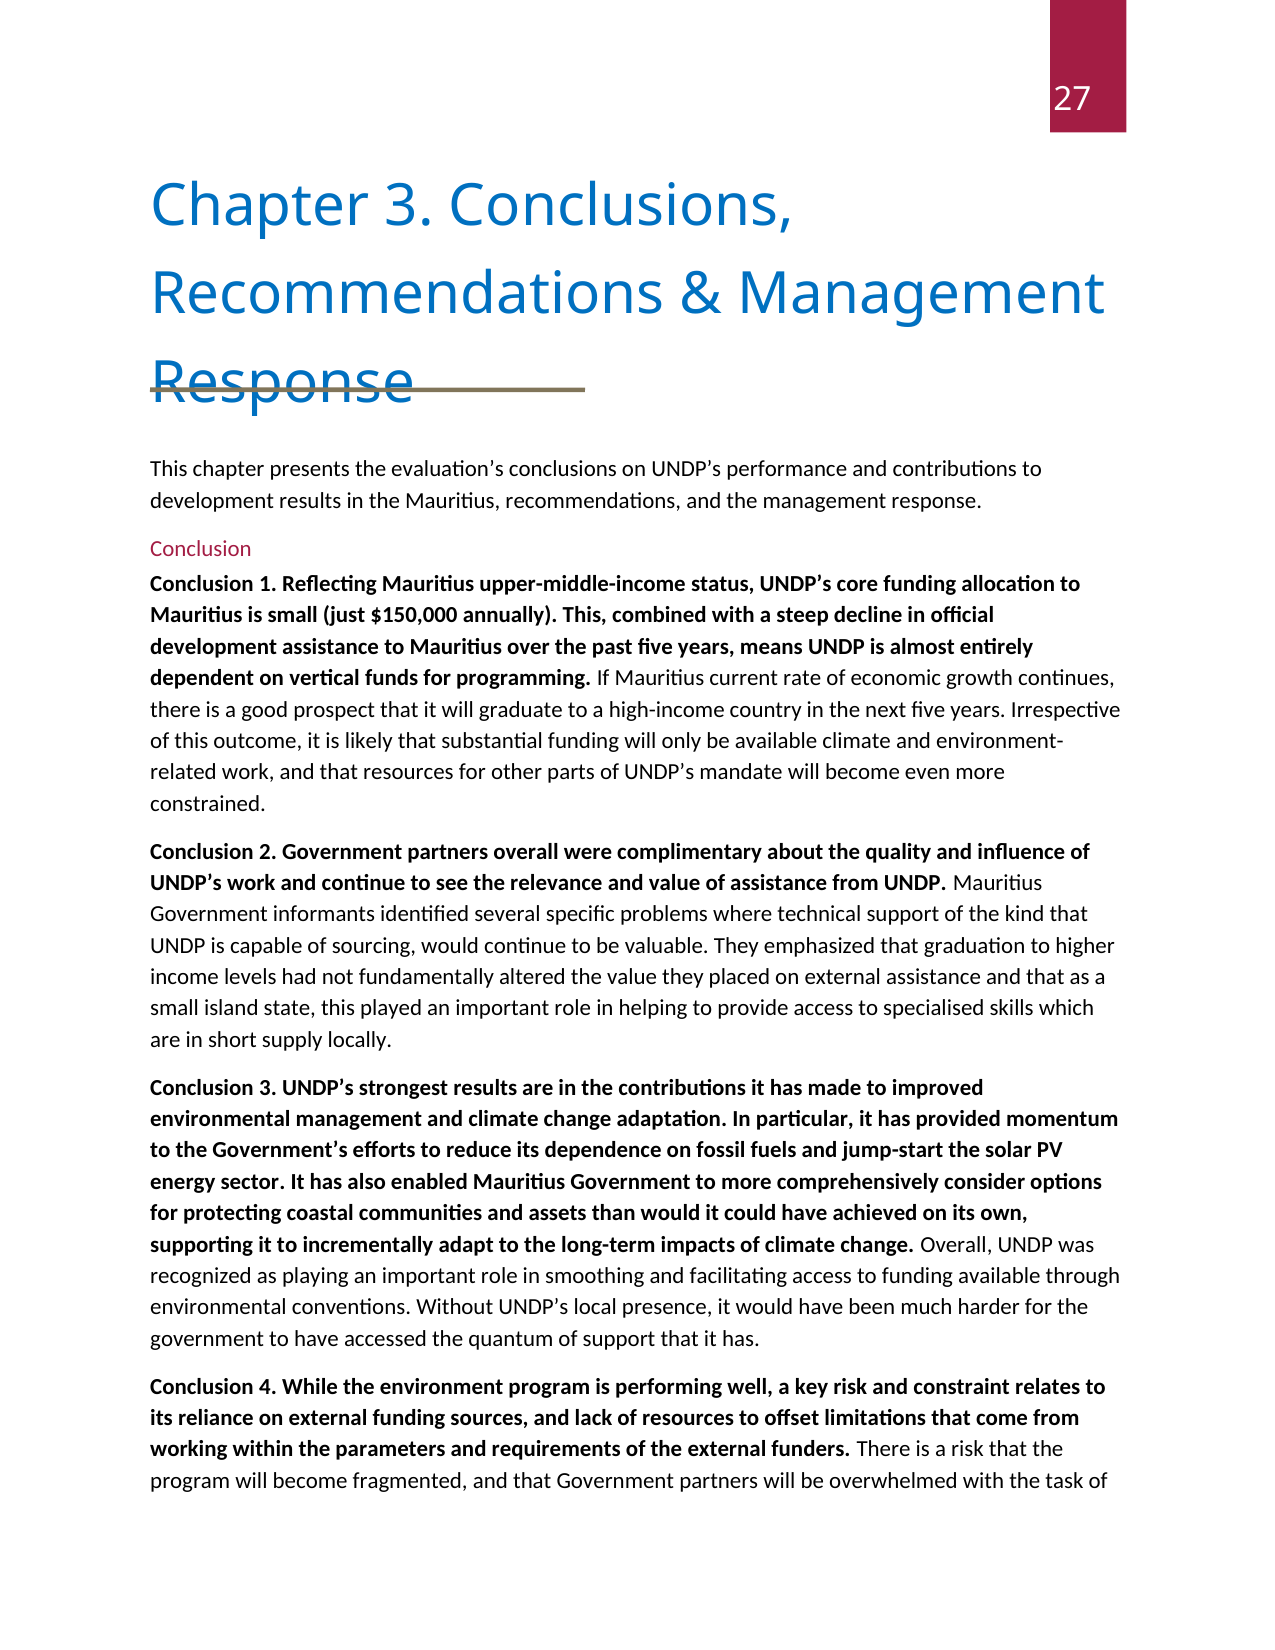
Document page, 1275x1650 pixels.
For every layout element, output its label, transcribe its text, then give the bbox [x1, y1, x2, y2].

subtitle Conclusion [150, 534, 1125, 562]
text Conclusion 2. Government partners overall were complimentary about the quality and influence of UNDP’s work and continue to see the relevance and value of assistance from UNDP. Mauritius Government informants identified several specific problems where technical support of the kind that UNDP is capable of sourcing, would continue to be valuable. They emphasized that graduation to higher income levels had not fundamentally altered the value they placed on external assistance and that as a small island state, this played an important role in helping to provide access to specialised skills which are in short supply locally. [150, 837, 1125, 1053]
subtitle Chapter 3. Conclusions, Recommendations & Management Response [150, 162, 1125, 420]
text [150, 1372, 1125, 1494]
text This chapter presents the evaluation’s conclusions on UNDP’s performance and contributions to development results in the Mauritius, recommendations, and the management response. [150, 454, 1125, 514]
text Conclusion 1. Reflecting Mauritius upper-middle-income status, UNDP’s core funding allocation to Mauritius is small (just $150,000 annually). This, combined with a steep decline in official development assistance to Mauritius over the past five years, means UNDP is almost entirely dependent on vertical funds for programming. If Mauritius current rate of economic growth continues, there is a good prospect that it will graduate to a high-income country in the next five years. Irrespective of this outcome, it is likely that substantial funding will only be available climate and environment-related work, and that resources for other parts of UNDP’s mandate will become even more constrained. [150, 569, 1125, 817]
text Conclusion 3. UNDP’s strongest results are in the contributions it has made to improved environmental management and climate change adaptation. In particular, it has provided momentum to the Government’s efforts to reduce its dependence on fossil fuels and jump-start the solar PV energy sector. It has also enabled Mauritius Government to more comprehensively consider options for protecting coastal communities and assets than would it could have achieved on its own, supporting it to incrementally adapt to the long-term impacts of climate change. Overall, UNDP was recognized as playing an important role in smoothing and facilitating access to funding available through environmental conventions. Without UNDP’s local presence, it would have been much harder for the government to have accessed the quantum of support that it has. [150, 1073, 1125, 1352]
